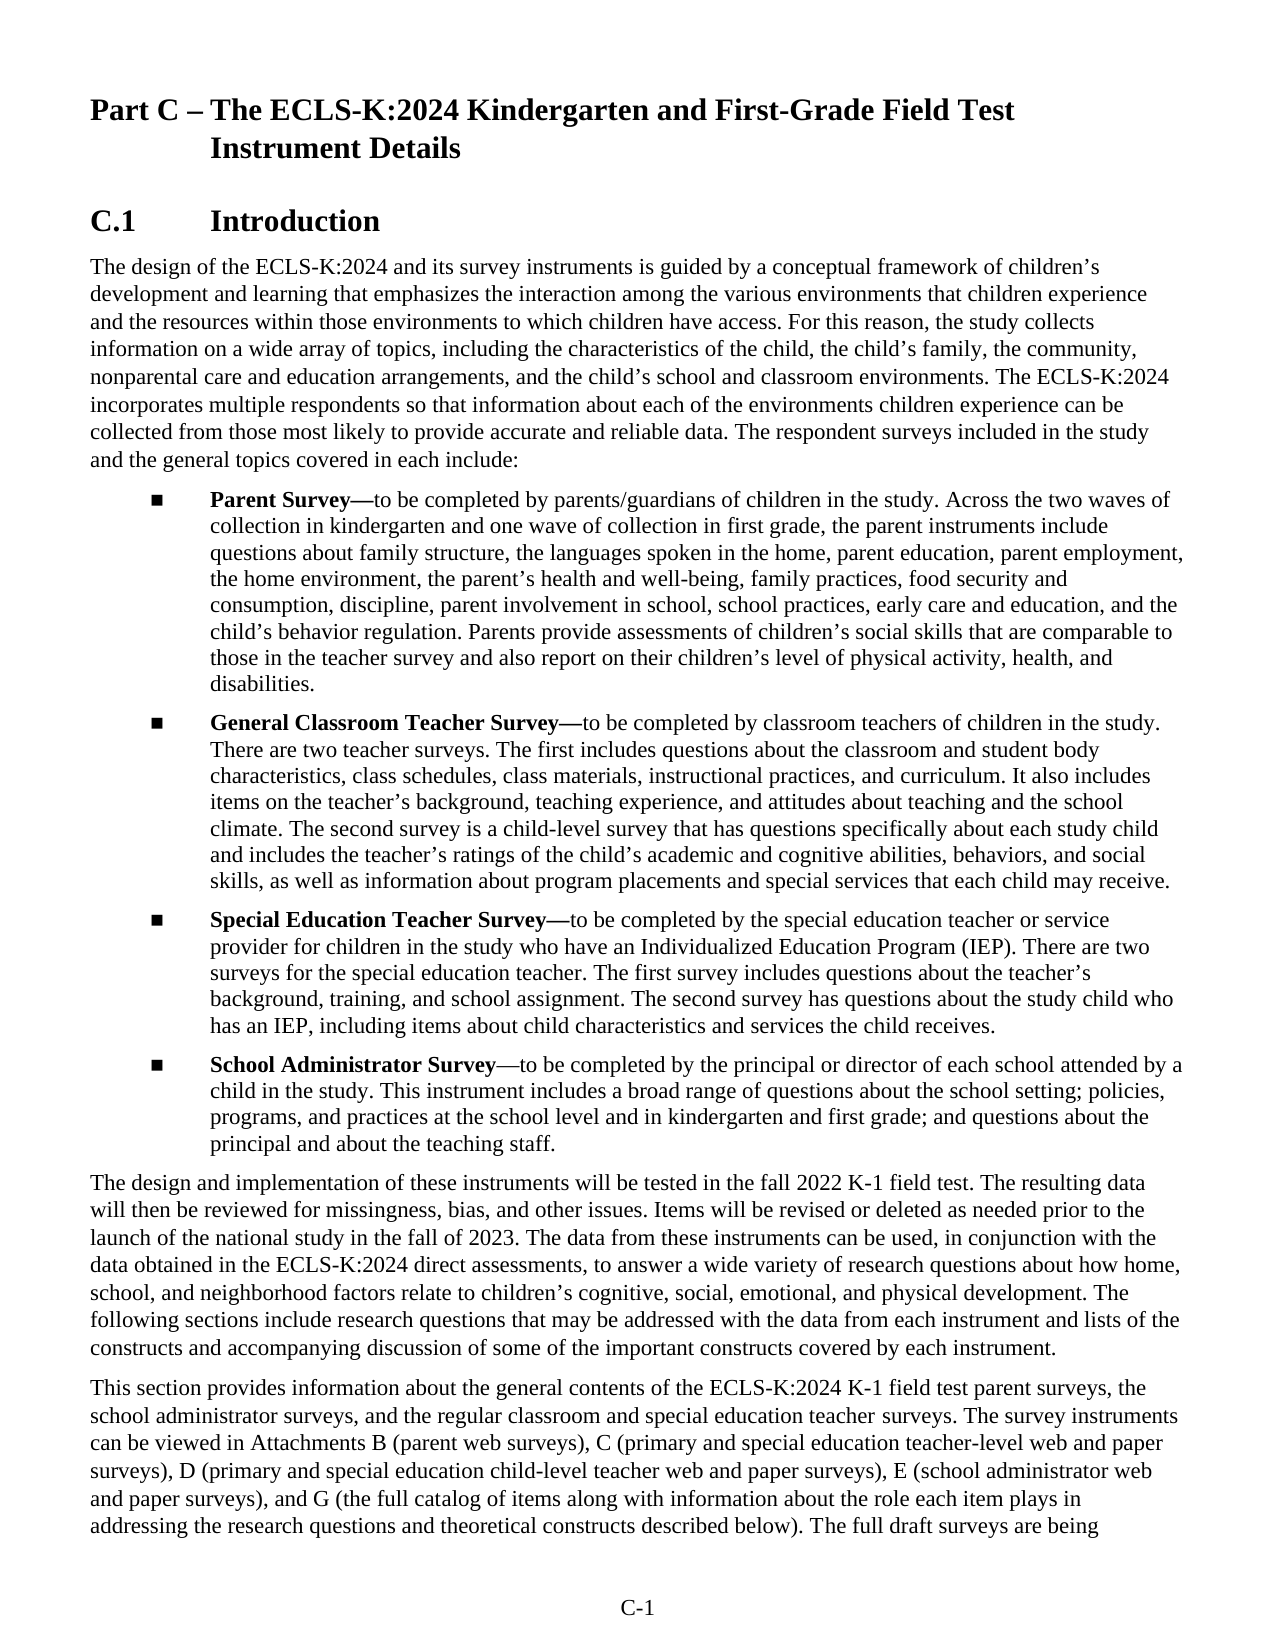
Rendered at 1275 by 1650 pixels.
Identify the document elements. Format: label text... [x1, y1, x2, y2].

text The design of the ECLS-K:2024 and its survey instruments is guided by a conceptual framework of children’s development and learning that emphasizes the interaction among the various environments that children experience and the resources within those environments to which children have access. For this reason, the study collects information on a wide array of topics, including the characteristics of the child, the child’s family, the community, nonparental care and education arrangements, and the child’s school and classroom environments. The ECLS-K:2024 incorporates multiple respondents so that information about each of the environments children experience can be collected from those most likely to provide accurate and reliable data. The respondent surveys included in the study and the general topics covered in each include: [90, 253, 1185, 472]
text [90, 1374, 1185, 1539]
subtitle Part C – The ECLS-K:2024 Kindergarten and First-Grade Field Test Instrument Details [90, 90, 1185, 165]
subtitle C.1 Introduction [90, 202, 1185, 238]
text School Administrator Survey—to be completed by the principal or director of each school attended by a child in the study. This instrument includes a broad range of questions about the school setting; policies, programs, and practices at the school level and in kindergarten and first grade; and questions about the principal and about the teaching staff. [150, 1051, 1185, 1156]
text General Classroom Teacher Survey—to be completed by classroom teachers of children in the study. There are two teacher surveys. The first includes questions about the classroom and student body characteristics, class schedules, class materials, instructional practices, and curriculum. It also includes items on the teacher’s background, teaching experience, and attitudes about teaching and the school climate. The second survey is a child-level survey that has questions specifically about each study child and includes the teacher’s ratings of the child’s academic and cognitive abilities, behaviors, and social skills, as well as information about program placements and special services that each child may receive. [150, 709, 1185, 894]
text Special Education Teacher Survey—to be completed by the special education teacher or service provider for children in the study who have an Individualized Education Program (IEP). There are two surveys for the special education teacher. The first survey includes questions about the teacher’s background, training, and school assignment. The second survey has questions about the study child who has an IEP, including items about child characteristics and services the child receives. [150, 906, 1185, 1038]
text Parent Survey—to be completed by parents/guardians of children in the study. Across the two waves of collection in kindergarten and one wave of collection in first grade, the parent instruments include questions about family structure, the languages spoken in the home, parent education, parent employment, the home environment, the parent’s health and well-being, family practices, food security and consumption, discipline, parent involvement in school, school practices, early care and education, and the child’s behavior regulation. Parents provide assessments of children’s social skills that are comparable to those in the teacher survey and also report on their children’s level of physical activity, health, and disabilities. [150, 486, 1185, 697]
text The design and implementation of these instruments will be tested in the fall 2022 K-1 field test. The resulting data will then be reviewed for missingness, bias, and other issues. Items will be revised or deleted as needed prior to the launch of the national study in the fall of 2023. The data from these instruments can be used, in conjunction with the data obtained in the ECLS-K:2024 direct assessments, to answer a wide variety of research questions about how home, school, and neighborhood factors relate to children’s cognitive, social, emotional, and physical development. The following sections include research questions that may be addressed with the data from each instrument and lists of the constructs and accompanying discussion of some of the important constructs covered by each instrument. [90, 1168, 1185, 1361]
